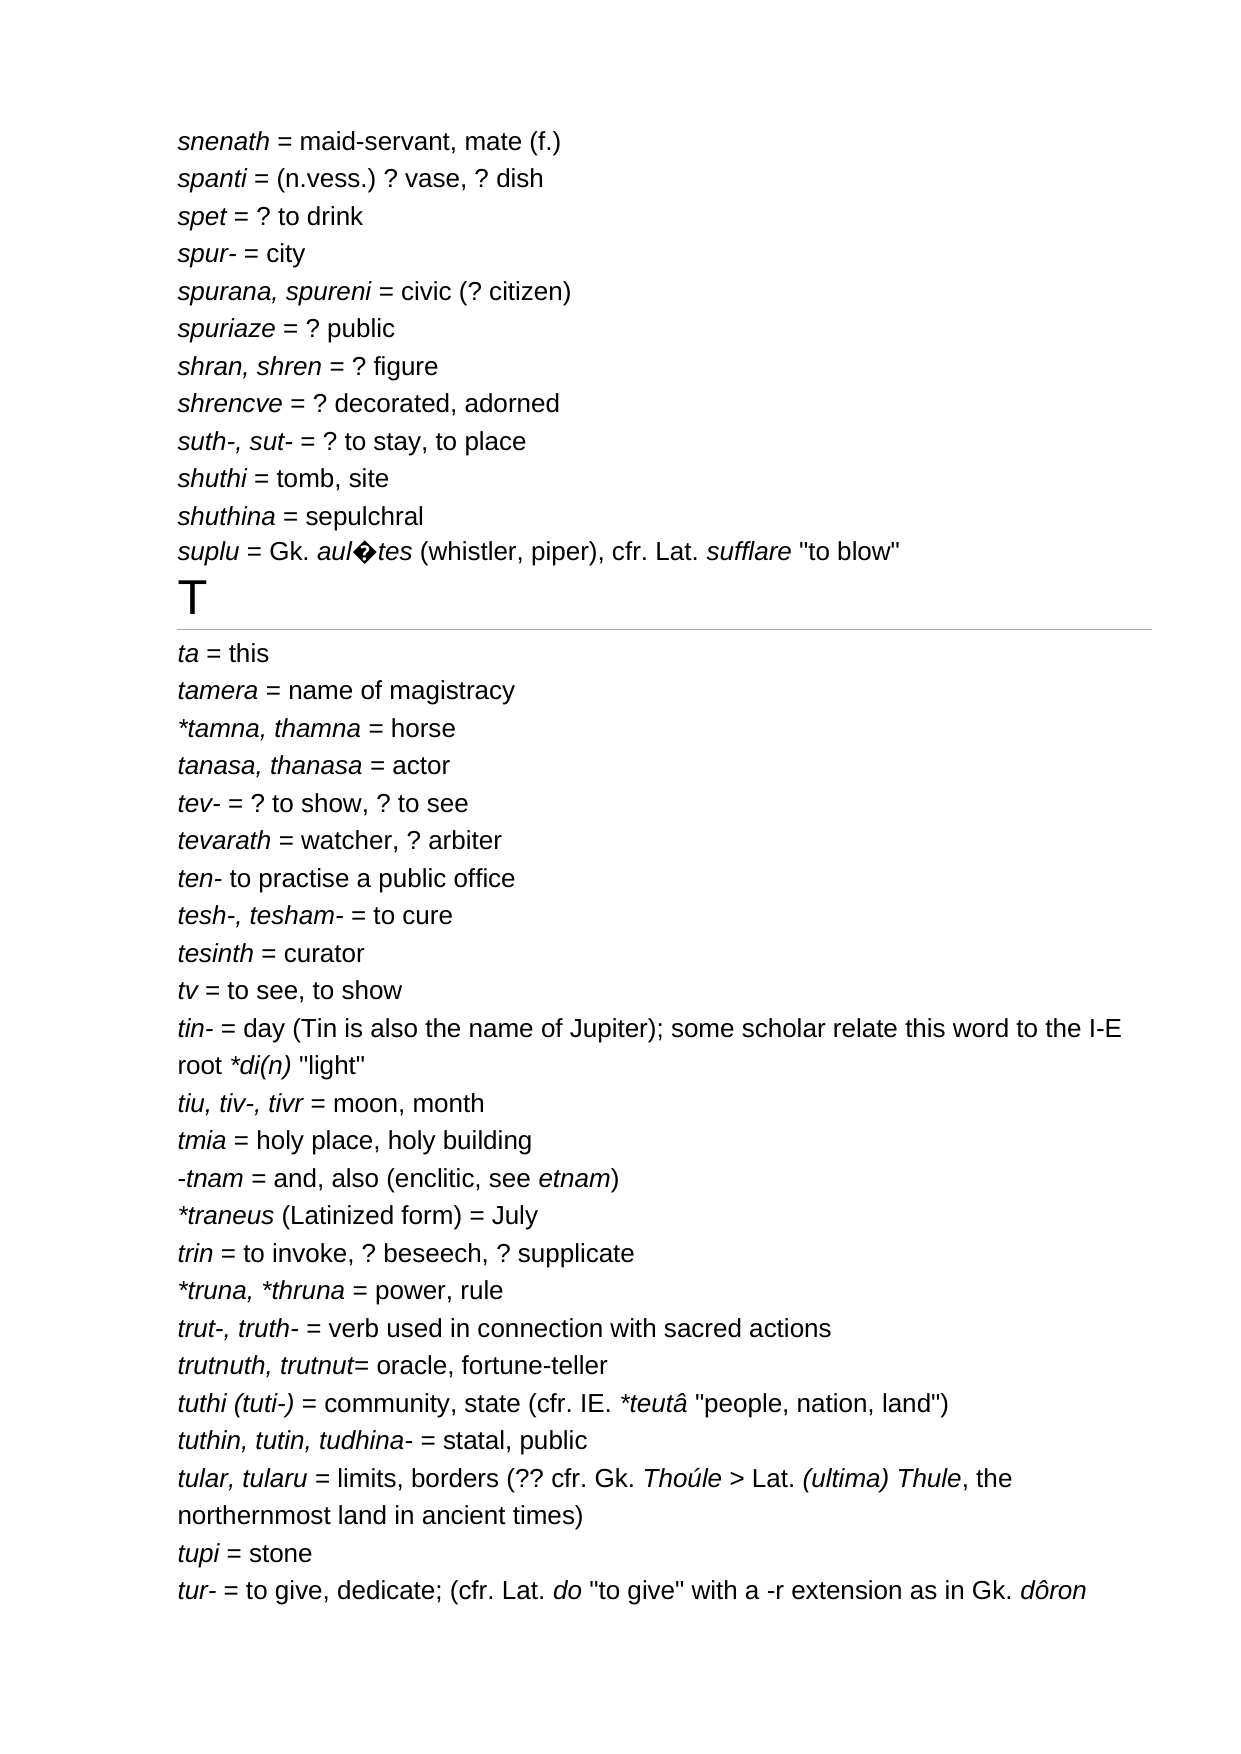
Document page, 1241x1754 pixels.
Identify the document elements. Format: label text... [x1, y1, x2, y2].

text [177, 630, 1152, 1605]
text T [177, 568, 1152, 629]
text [177, 118, 1152, 568]
